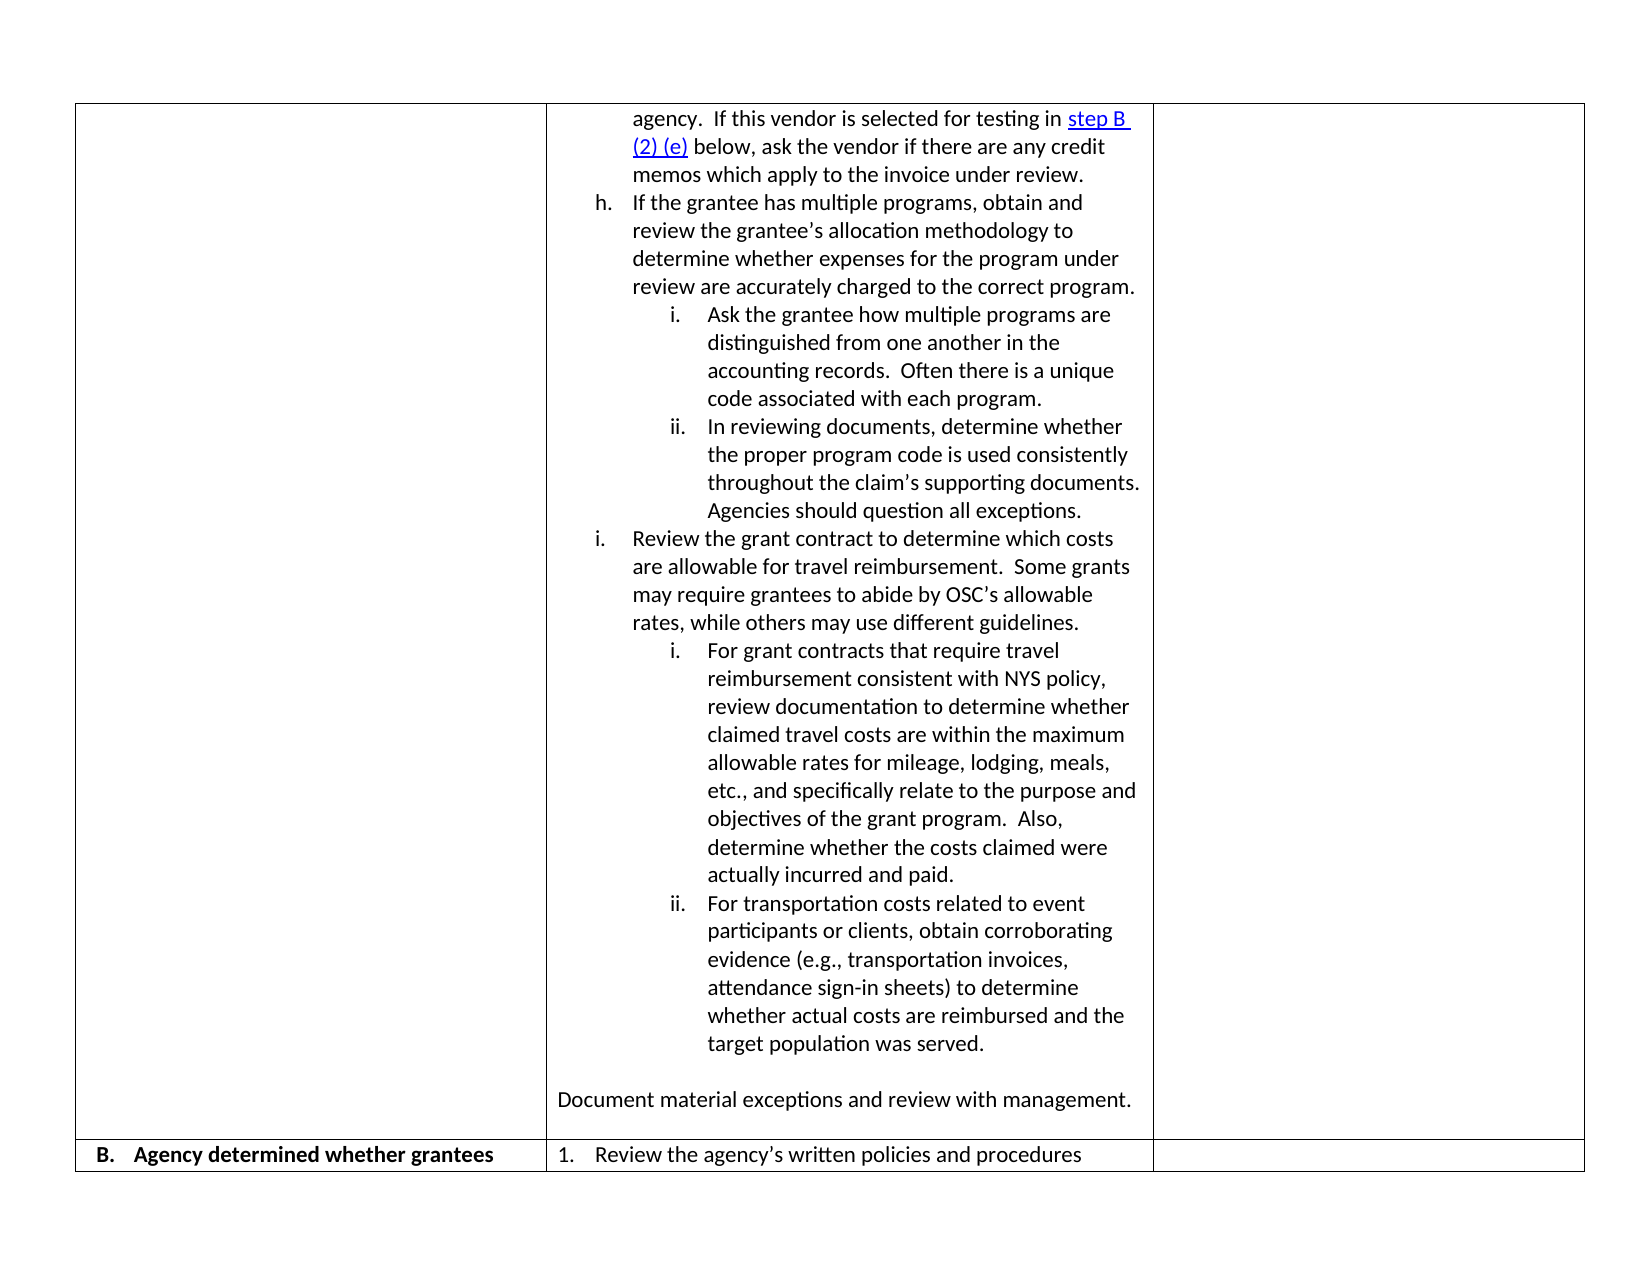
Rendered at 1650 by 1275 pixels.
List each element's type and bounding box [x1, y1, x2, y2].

table_cell [547, 104, 1153, 1139]
table_cell [76, 104, 546, 1139]
table_cell [1154, 104, 1584, 1139]
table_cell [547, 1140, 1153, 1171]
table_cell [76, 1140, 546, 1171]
table_cell [1154, 1140, 1584, 1171]
